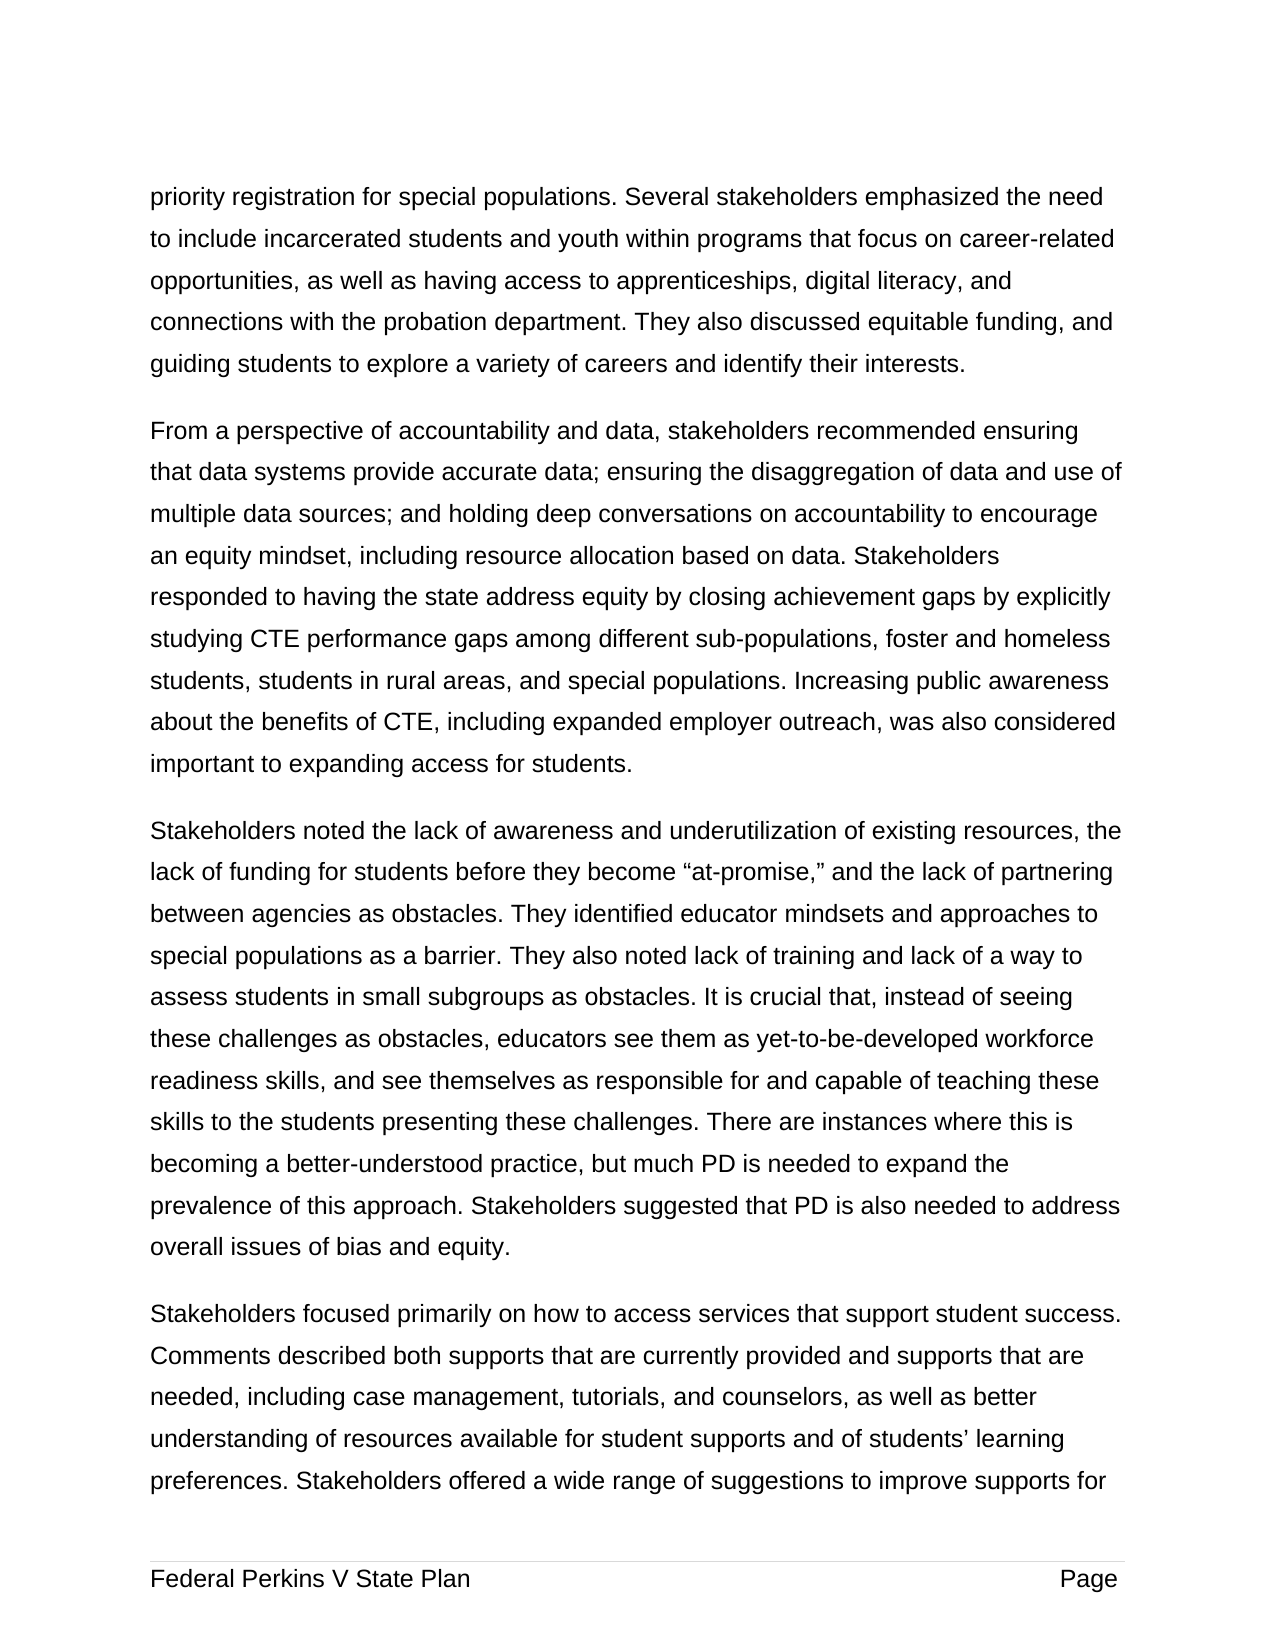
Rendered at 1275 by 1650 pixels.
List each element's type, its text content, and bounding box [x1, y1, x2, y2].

text From a perspective of accountability and data, stakeholders recommended ensuring that data systems provide accurate data; ensuring the disaggregation of data and use of multiple data sources; and holding deep conversations on accountability to encourage an equity mindset, including resource allocation based on data. Stakeholders responded to having the state address equity by closing achievement gaps by explicitly studying CTE performance gaps among different sub-populations, foster and homeless students, students in rural areas, and special populations. Increasing public awareness about the benefits of CTE, including expanded employer outreach, was also considered important to expanding access for students. [150, 403, 1125, 778]
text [150, 1286, 1125, 1494]
text Stakeholders noted the lack of awareness and underutilization of existing resources, the lack of funding for students before they become “at-promise,” and the lack of partnering between agencies as obstacles. They identified educator mindsets and approaches to special populations as a barrier. They also noted lack of training and lack of a way to assess students in small subgroups as obstacles. It is crucial that, instead of seeing these challenges as obstacles, educators see them as yet-to-be-developed workforce readiness skills, and see themselves as responsible for and capable of teaching these skills to the students presenting these challenges. There are instances where this is becoming a better-understood practice, but much PD is needed to expand the prevalence of this approach. Stakeholders suggested that PD is also needed to address overall issues of bias and equity. [150, 803, 1125, 1261]
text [150, 169, 1125, 378]
